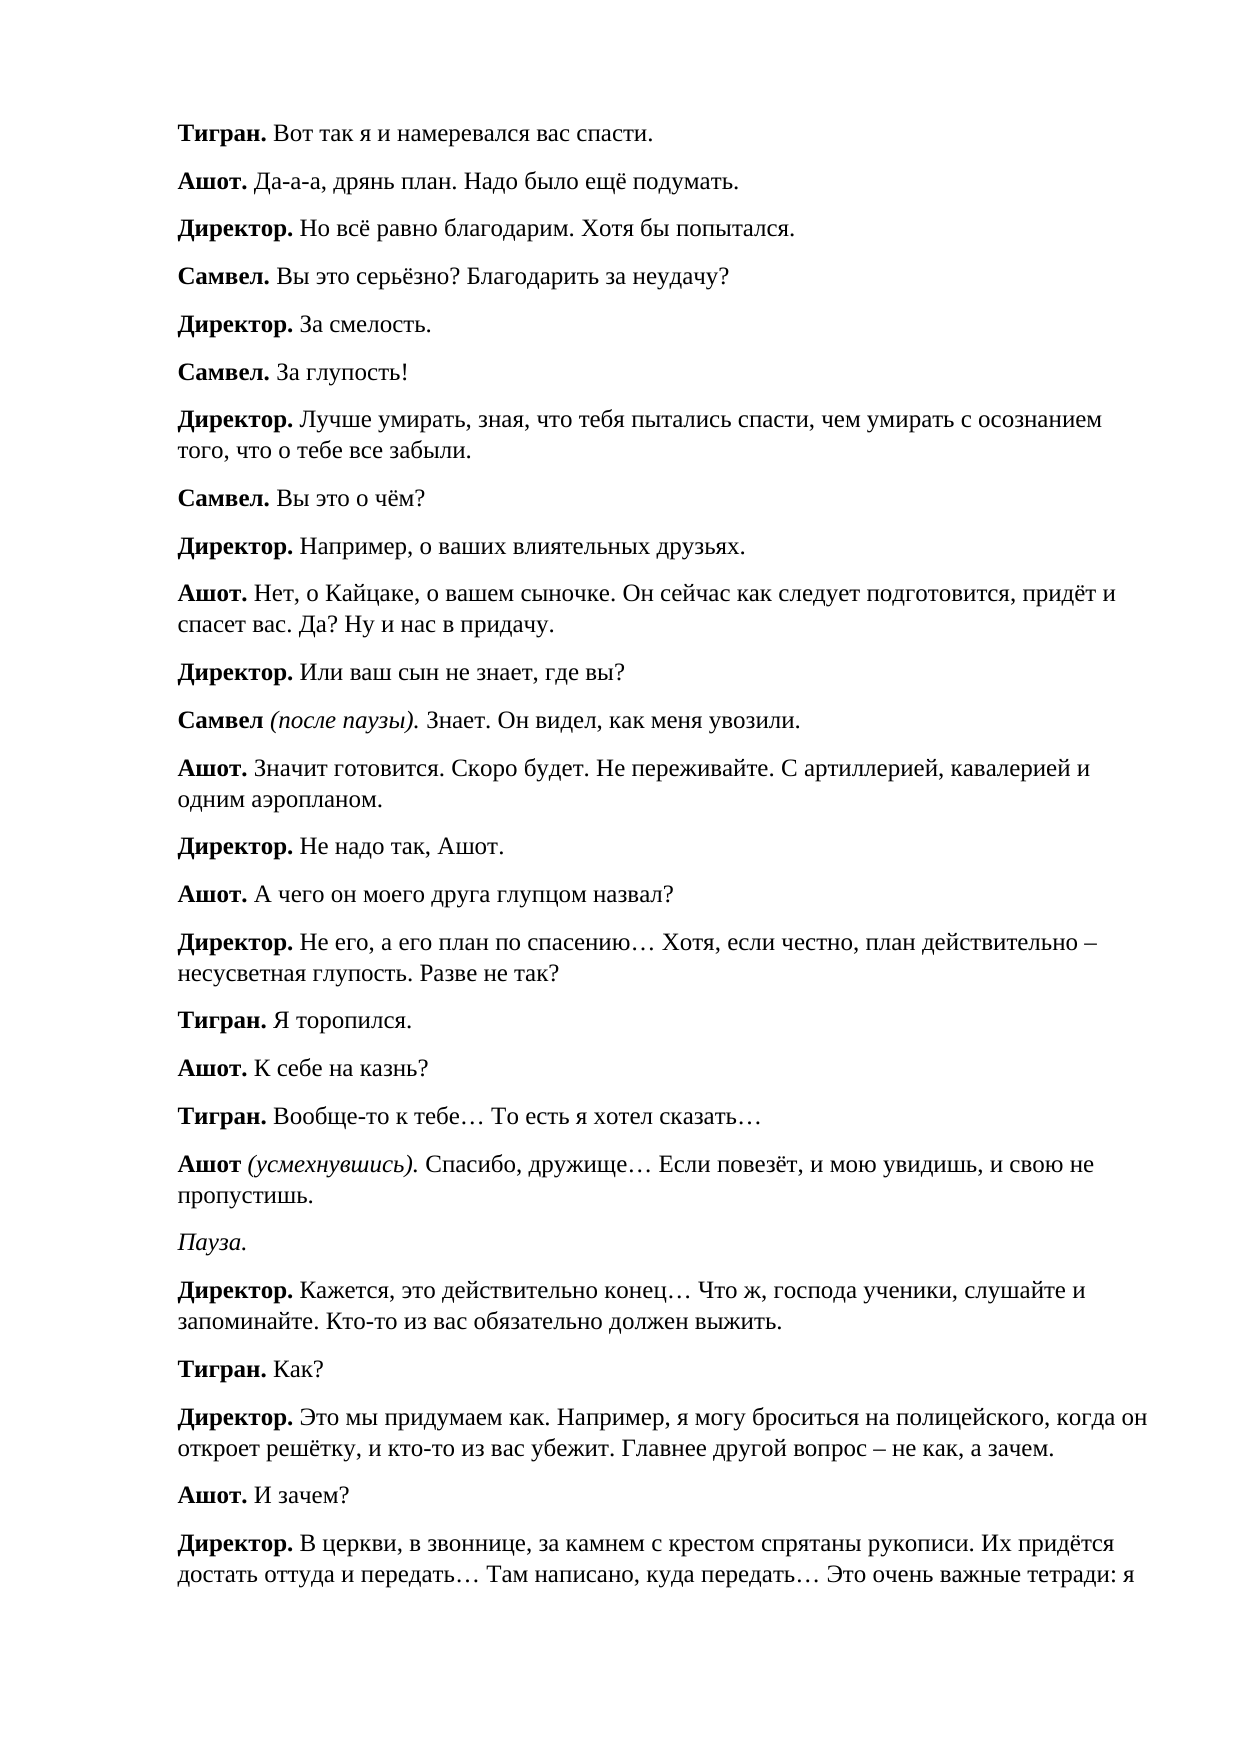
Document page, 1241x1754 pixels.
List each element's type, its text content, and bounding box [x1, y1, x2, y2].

text Ашот. Нет, о Кайцаке, о вашем сыночке. Он сейчас как следует подготовится, придёт и спасет вас. Да? Ну и нас в придачу. [177, 578, 1152, 638]
text Ашот. Значит готовится. Скоро будет. Не переживайте. С артиллерией, кавалерией и одним аэропланом. [177, 753, 1152, 812]
text Директор. Лучше умирать, зная, что тебя пытались спасти, чем умирать с осознанием того, что о тебе все забыли. [177, 404, 1152, 464]
text Директор. Не надо так, Ашот. [177, 831, 1152, 860]
text Директор. Не его, а его план по спасению… Хотя, если честно, план действительно – несусветная глупость. Разве не так? [177, 927, 1152, 987]
text Директор. За смелость. [177, 309, 1152, 338]
text Ашот. Да-а-а, дрянь план. Надо было ещё подумать. [177, 166, 1152, 194]
text Пауза. [177, 1227, 1152, 1256]
text Самвел (после паузы). Знает. Он видел, как меня увозили. [177, 705, 1152, 734]
text Тигран. Как? [177, 1354, 1152, 1383]
text Директор. Или ваш сын не знает, где вы? [177, 657, 1152, 686]
text Самвел. За глупость! [177, 357, 1152, 385]
text Тигран. Вот так я и намеревался вас спасти. [177, 118, 1152, 147]
text Директор. Например, о ваших влиятельных друзьях. [177, 531, 1152, 559]
text Директор. Кажется, это действительно конец… Что ж, господа ученики, слушайте и запоминайте. Кто-то из вас обязательно должен выжить. [177, 1275, 1152, 1335]
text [177, 1528, 1152, 1588]
text Ашот. А чего он моего друга глупцом назвал? [177, 879, 1152, 908]
text Тигран. Вообще-то к тебе… То есть я хотел сказать… [177, 1101, 1152, 1130]
text Самвел. Вы это серьёзно? Благодарить за неудачу? [177, 261, 1152, 290]
text Ашот (усмехнувшись). Спасибо, дружище… Если повезёт, и мою увидишь, и свою не пропустишь. [177, 1149, 1152, 1208]
text Директор. Но всё равно благодарим. Хотя бы попытался. [177, 213, 1152, 242]
text Директор. Это мы придумаем как. Например, я могу броситься на полицейского, когда он откроет решётку, и кто-то из вас убежит. Главнее другой вопрос – не как, а зачем. [177, 1402, 1152, 1461]
text Тигран. Я торопился. [177, 1006, 1152, 1034]
text Ашот. И зачем? [177, 1480, 1152, 1509]
text Самвел. Вы это о чём? [177, 483, 1152, 512]
text Ашот. К себе на казнь? [177, 1053, 1152, 1082]
